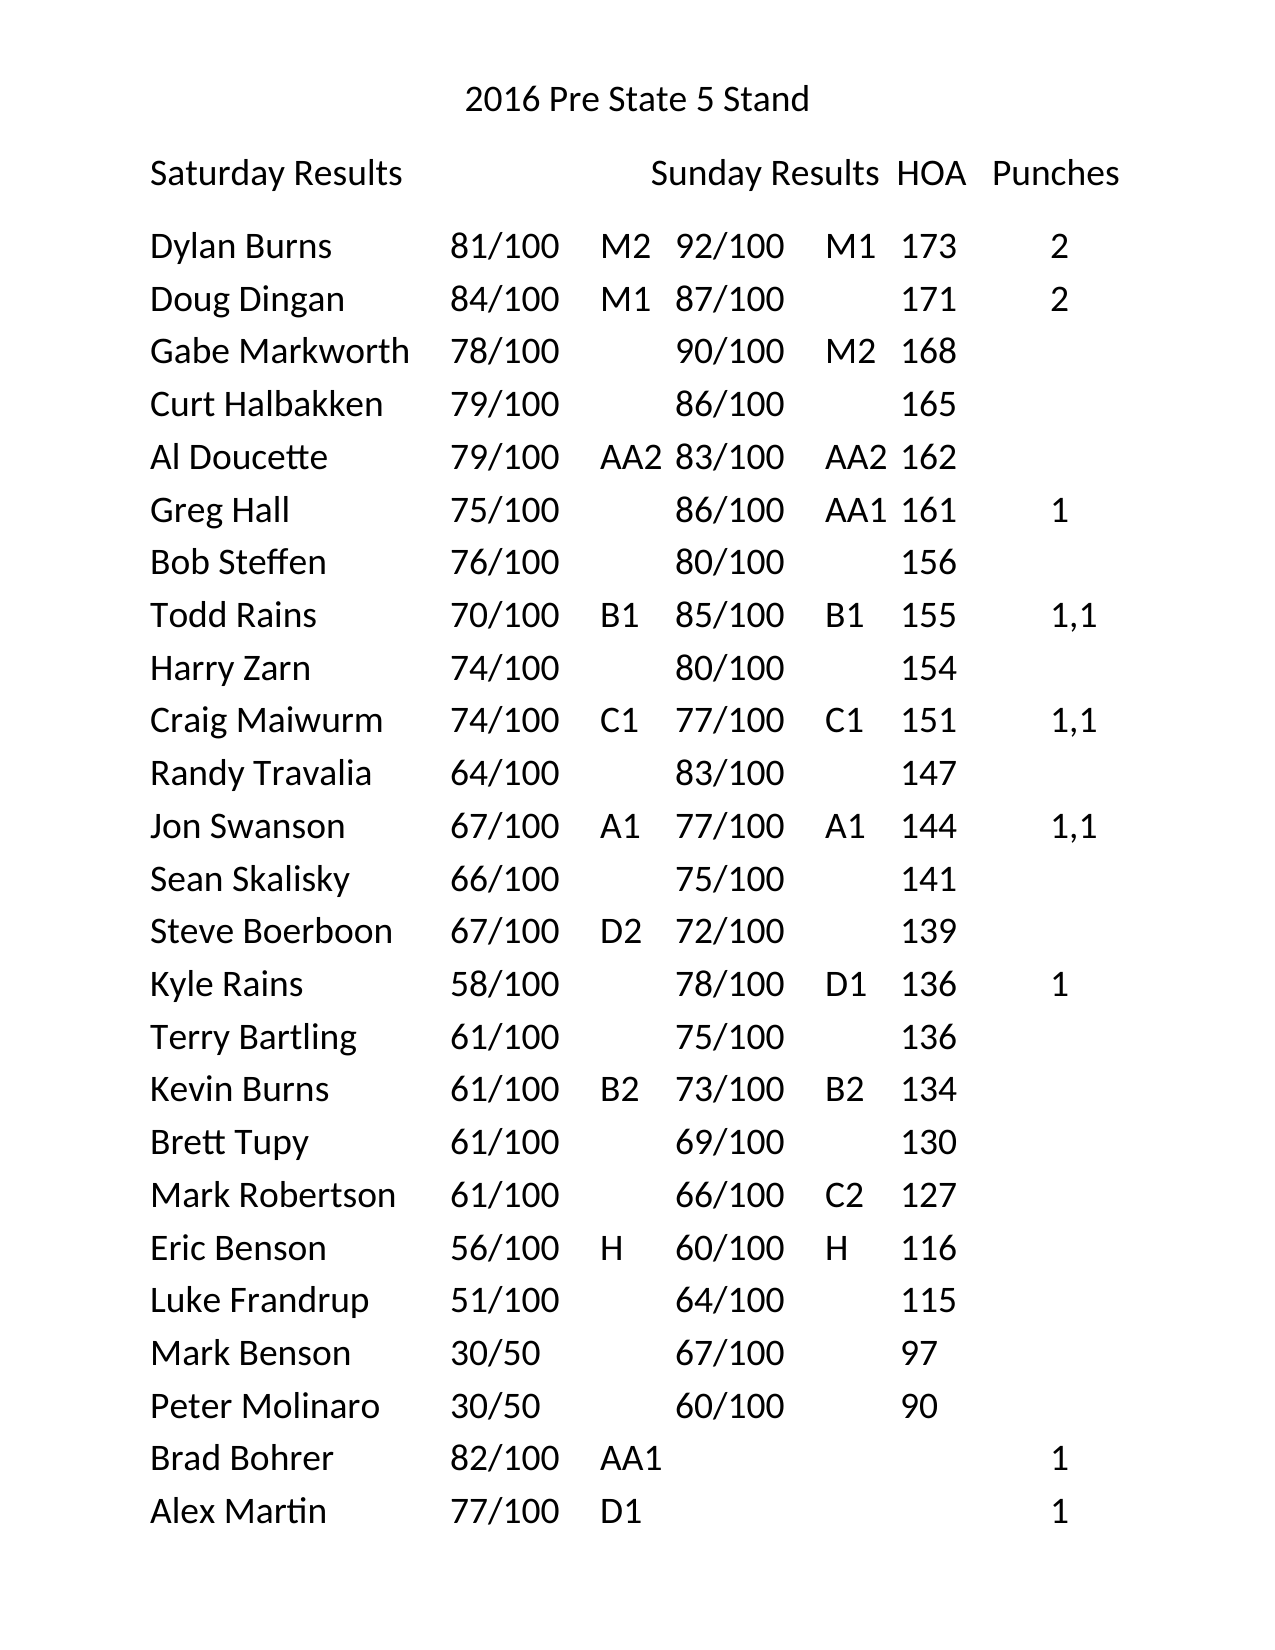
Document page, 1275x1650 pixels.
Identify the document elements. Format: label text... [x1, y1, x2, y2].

text 2016 Pre State 5 Stand [150, 75, 1125, 121]
text Doug Dingan 84/100 M1 87/100 171 2 [150, 275, 1125, 321]
text Sean Skalisky 66/100 75/100 141 [150, 854, 1125, 900]
text Greg Hall 75/100 86/100 AA1 161 1 [150, 486, 1125, 531]
text Dylan Burns 81/100 M2 92/100 M1 173 2 [150, 222, 1125, 268]
text Steve Boerboon 67/100 D2 72/100 139 [150, 907, 1125, 953]
text Jon Swanson 67/100 A1 77/100 A1 144 1,1 [150, 802, 1125, 848]
text Luke Frandrup 51/100 64/100 115 [150, 1276, 1125, 1322]
text Harry Zarn 74/100 80/100 154 [150, 644, 1125, 689]
text Craig Maiwurm 74/100 C1 77/100 C1 151 1,1 [150, 696, 1125, 742]
text Alex Martin 77/100 D1 1 [150, 1487, 1125, 1533]
text Peter Molinaro 30/50 60/100 90 [150, 1382, 1125, 1427]
text Gabe Markworth 78/100 90/100 M2 168 [150, 327, 1125, 373]
text Mark Benson 30/50 67/100 97 [150, 1329, 1125, 1375]
text Todd Rains 70/100 B1 85/100 B1 155 1,1 [150, 591, 1125, 637]
text Terry Bartling 61/100 75/100 136 [150, 1013, 1125, 1058]
text Eric Benson 56/100 H 60/100 H 116 [150, 1223, 1125, 1269]
text Brett Tupy 61/100 69/100 130 [150, 1118, 1125, 1164]
text Kevin Burns 61/100 B2 73/100 B2 134 [150, 1065, 1125, 1111]
text Mark Robertson 61/100 66/100 C2 127 [150, 1171, 1125, 1217]
text Curt Halbakken 79/100 86/100 165 [150, 380, 1125, 426]
text Kyle Rains 58/100 78/100 D1 136 1 [150, 960, 1125, 1006]
text Al Doucette 79/100 AA2 83/100 AA2 162 [150, 433, 1125, 479]
text Brad Bohrer 82/100 AA1 1 [150, 1434, 1125, 1480]
text Bob Steffen 76/100 80/100 156 [150, 538, 1125, 584]
text Saturday Results Sunday Results HOA Punches [150, 148, 1125, 194]
text Randy Travalia 64/100 83/100 147 [150, 749, 1125, 795]
